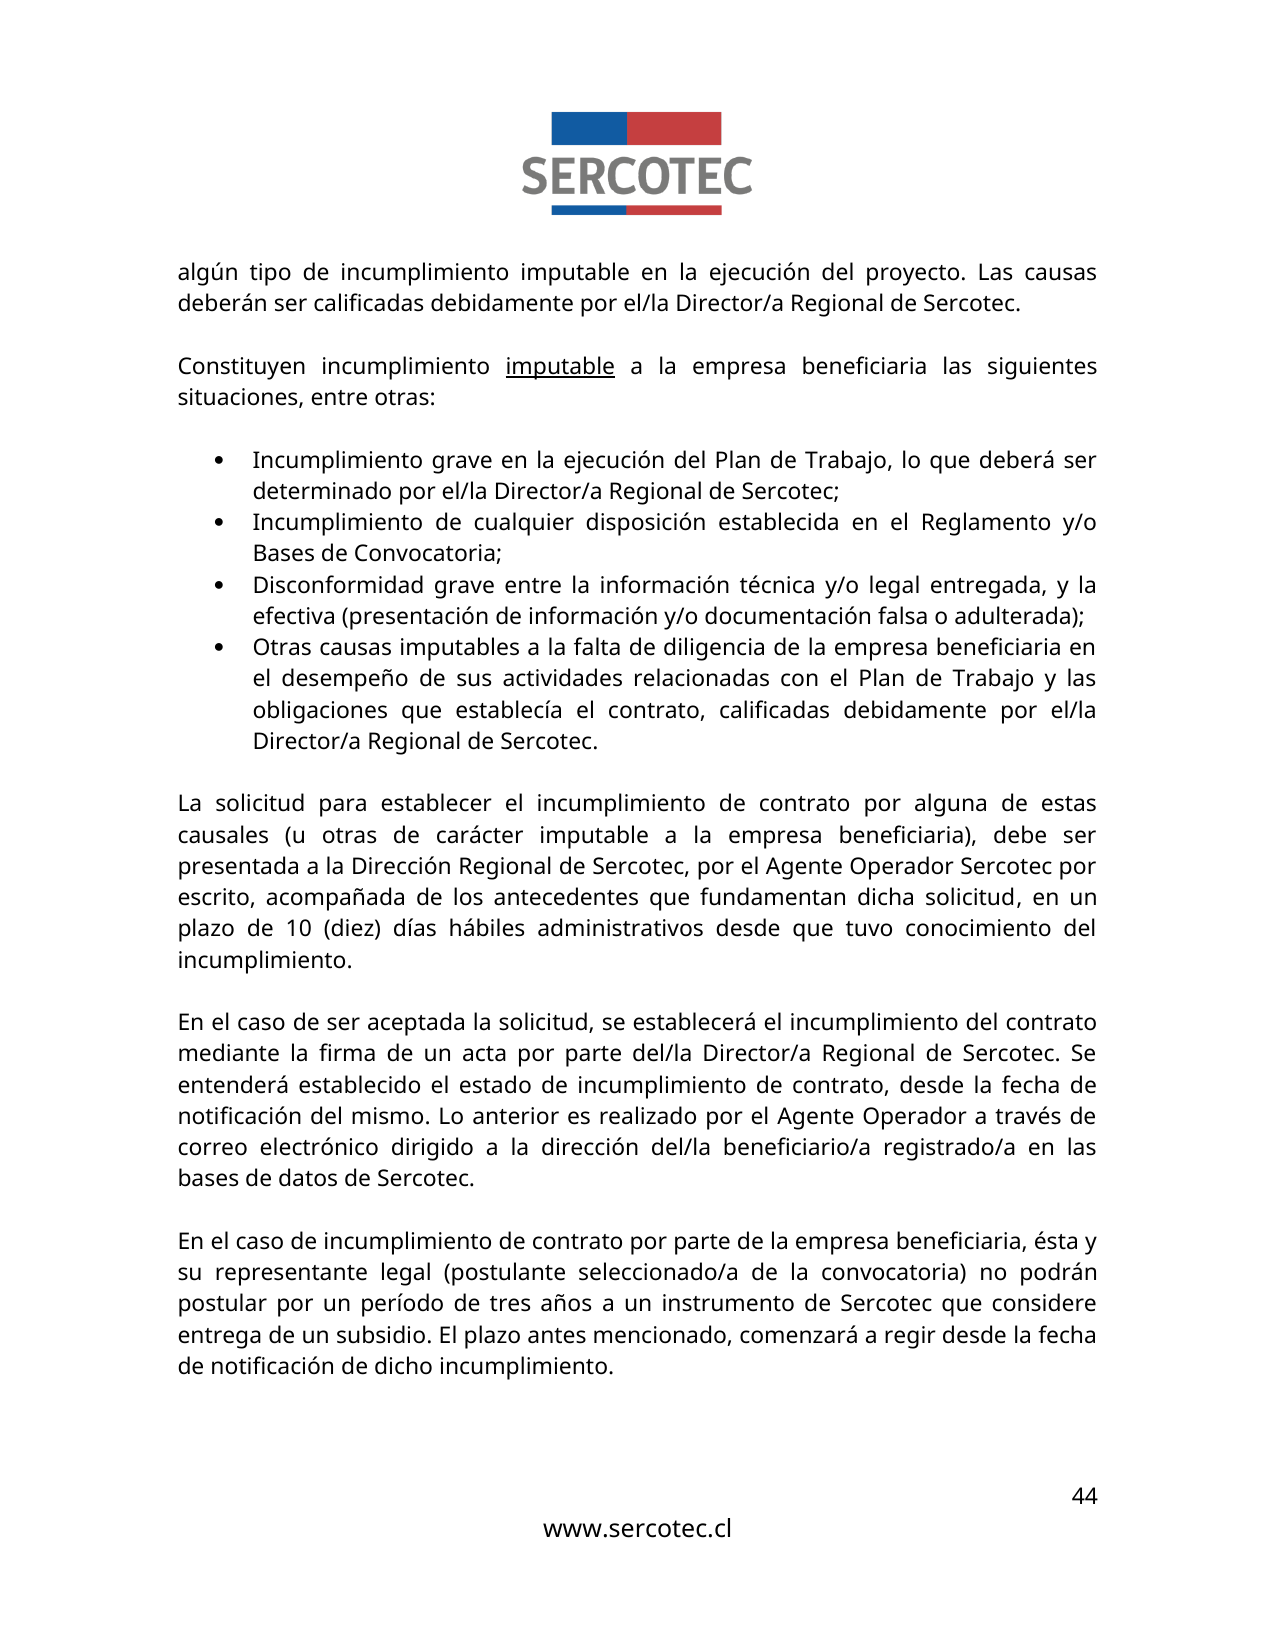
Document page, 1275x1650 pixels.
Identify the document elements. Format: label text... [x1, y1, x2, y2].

text En el caso de incumplimiento de contrato por parte de la empresa beneficiaria, ésta y su representante legal (postulante seleccionado/a de la convocatoria) no podrán postular por un período de tres años a un instrumento de Sercotec que considere entrega de un subsidio. El plazo antes mencionado, comenzará a regir desde la fecha de notificación de dicho incumplimiento. [177, 1225, 1098, 1381]
text En el caso de ser aceptada la solicitud, se establecerá el incumplimiento del contrato mediante la firma de un acta por parte del/la Director/a Regional de Sercotec. Se entenderá establecido el estado de incumplimiento de contrato, desde la fecha de notificación del mismo. Lo anterior es realizado por el Agente Operador a través de correo electrónico dirigido a la dirección del/la beneficiario/a registrado/a en las bases de datos de Sercotec. [177, 1006, 1098, 1194]
text Constituyen incumplimiento imputable a la empresa beneficiaria las siguientes situaciones, entre otras: [177, 350, 1098, 412]
list Otras causas imputables a la falta de diligencia de la empresa beneficiaria en el desempeño de sus actividades relacionadas con el Plan de Trabajo y las obligaciones que establecía el contrato, calificadas debidamente por el/la Director/a Regional de Sercotec. [215, 631, 1098, 756]
list Disconformidad grave entre la información técnica y/o legal entregada, y la efectiva (presentación de información y/o documentación falsa o adulterada); [215, 569, 1098, 631]
text La solicitud para establecer el incumplimiento de contrato por alguna de estas causales (u otras de carácter imputable a la empresa beneficiaria), debe ser presentada a la Dirección Regional de Sercotec, por el Agente Operador Sercotec por escrito, acompañada de los antecedentes que fundamentan dicha solicitud, en un plazo de 10 (diez) días hábiles administrativos desde que tuvo conocimiento del incumplimiento. [177, 787, 1098, 975]
picture [512, 105, 763, 225]
list Incumplimiento de cualquier disposición establecida en el Reglamento y/o Bases de Convocatoria; [215, 506, 1098, 569]
list Incumplimiento grave en la ejecución del Plan de Trabajo, lo que deberá ser determinado por el/la Director/a Regional de Sercotec; [215, 444, 1098, 506]
